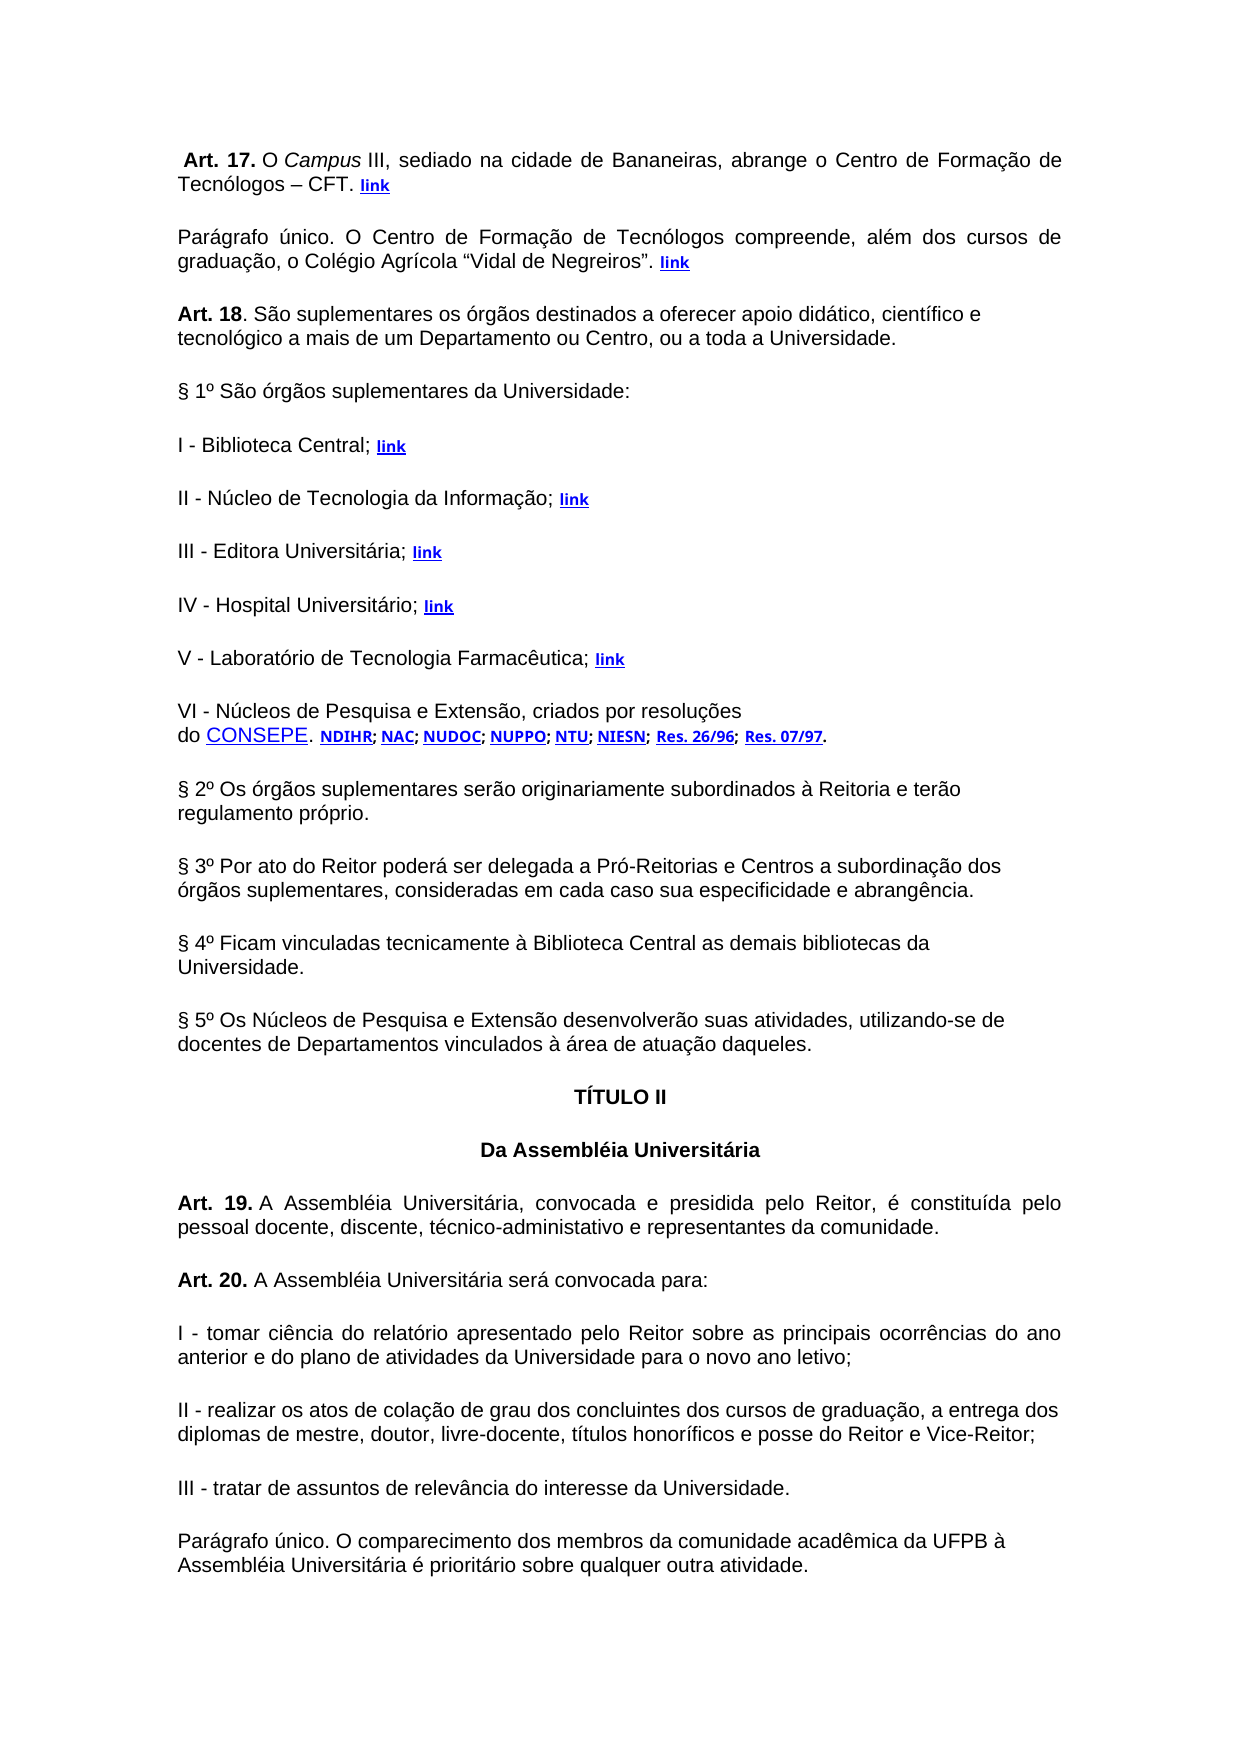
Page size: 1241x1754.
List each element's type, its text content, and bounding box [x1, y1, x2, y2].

text Da Assembléia Universitária [177, 1138, 1063, 1162]
text § 1º São órgãos suplementares da Universidade: [177, 379, 1063, 403]
text II - Núcleo de Tecnologia da Informação; link [177, 486, 1063, 510]
text Art. 20. A Assembléia Universitária será convocada para: [177, 1268, 1063, 1292]
text Parágrafo único. O Centro de Formação de Tecnólogos compreende, além dos cursos de graduação, o Colégio Agrícola “Vidal de Negreiros”. link [177, 225, 1063, 273]
text III - tratar de assuntos de relevância do interesse da Universidade. [177, 1475, 1063, 1499]
text TÍTULO II [177, 1085, 1063, 1109]
text § 4º Ficam vinculadas tecnicamente à Biblioteca Central as demais bibliotecas da Universidade. [177, 931, 1063, 978]
text Parágrafo único. O comparecimento dos membros da comunidade acadêmica da UFPB à Assembléia Universitária é prioritário sobre qualquer outra atividade. [177, 1528, 1063, 1576]
text Art. 17. O Campus III, sediado na cidade de Bananeiras, abrange o Centro de Formação de Tecnólogos – CFT. link [177, 148, 1063, 196]
text III - Editora Universitária; link [177, 539, 1063, 563]
text Art. 18. São suplementares os órgãos destinados a oferecer apoio didático, científico e tecnológico a mais de um Departamento ou Centro, ou a toda a Universidade. [177, 302, 1063, 350]
text § 2º Os órgãos suplementares serão originariamente subordinados à Reitoria e terão regulamento próprio. [177, 776, 1063, 824]
text II - realizar os atos de colação de grau dos concluintes dos cursos de graduação, a entrega dos diplomas de mestre, doutor, livre-docente, títulos honoríficos e posse do Reitor e Vice-Reitor; [177, 1398, 1063, 1446]
text § 3º Por ato do Reitor poderá ser delegada a Pró-Reitorias e Centros a subordinação dos órgãos suplementares, consideradas em cada caso sua especificidade e abrangência. [177, 853, 1063, 901]
text I - Biblioteca Central; link [177, 432, 1063, 457]
text § 5º Os Núcleos de Pesquisa e Extensão desenvolverão suas atividades, utilizando-se de docentes de Departamentos vinculados à área de atuação daqueles. [177, 1008, 1063, 1056]
text I - tomar ciência do relatório apresentado pelo Reitor sobre as principais ocorrências do ano anterior e do plano de atividades da Universidade para o novo ano letivo; [177, 1321, 1063, 1369]
text IV - Hospital Universitário; link [177, 592, 1063, 617]
text VI - Núcleos de Pesquisa e Extensão, criados por resoluções do CONSEPE. NDIHR; NAC; NUDOC; NUPPO; NTU; NIESN; Res. 26/96; Res. 07/97. [177, 699, 1063, 747]
text Art. 19. A Assembléia Universitária, convocada e presidida pelo Reitor, é constituída pelo pessoal docente, discente, técnico-administativo e representantes da comunidade. [177, 1191, 1063, 1239]
text V - Laboratório de Tecnologia Farmacêutica; link [177, 646, 1063, 670]
